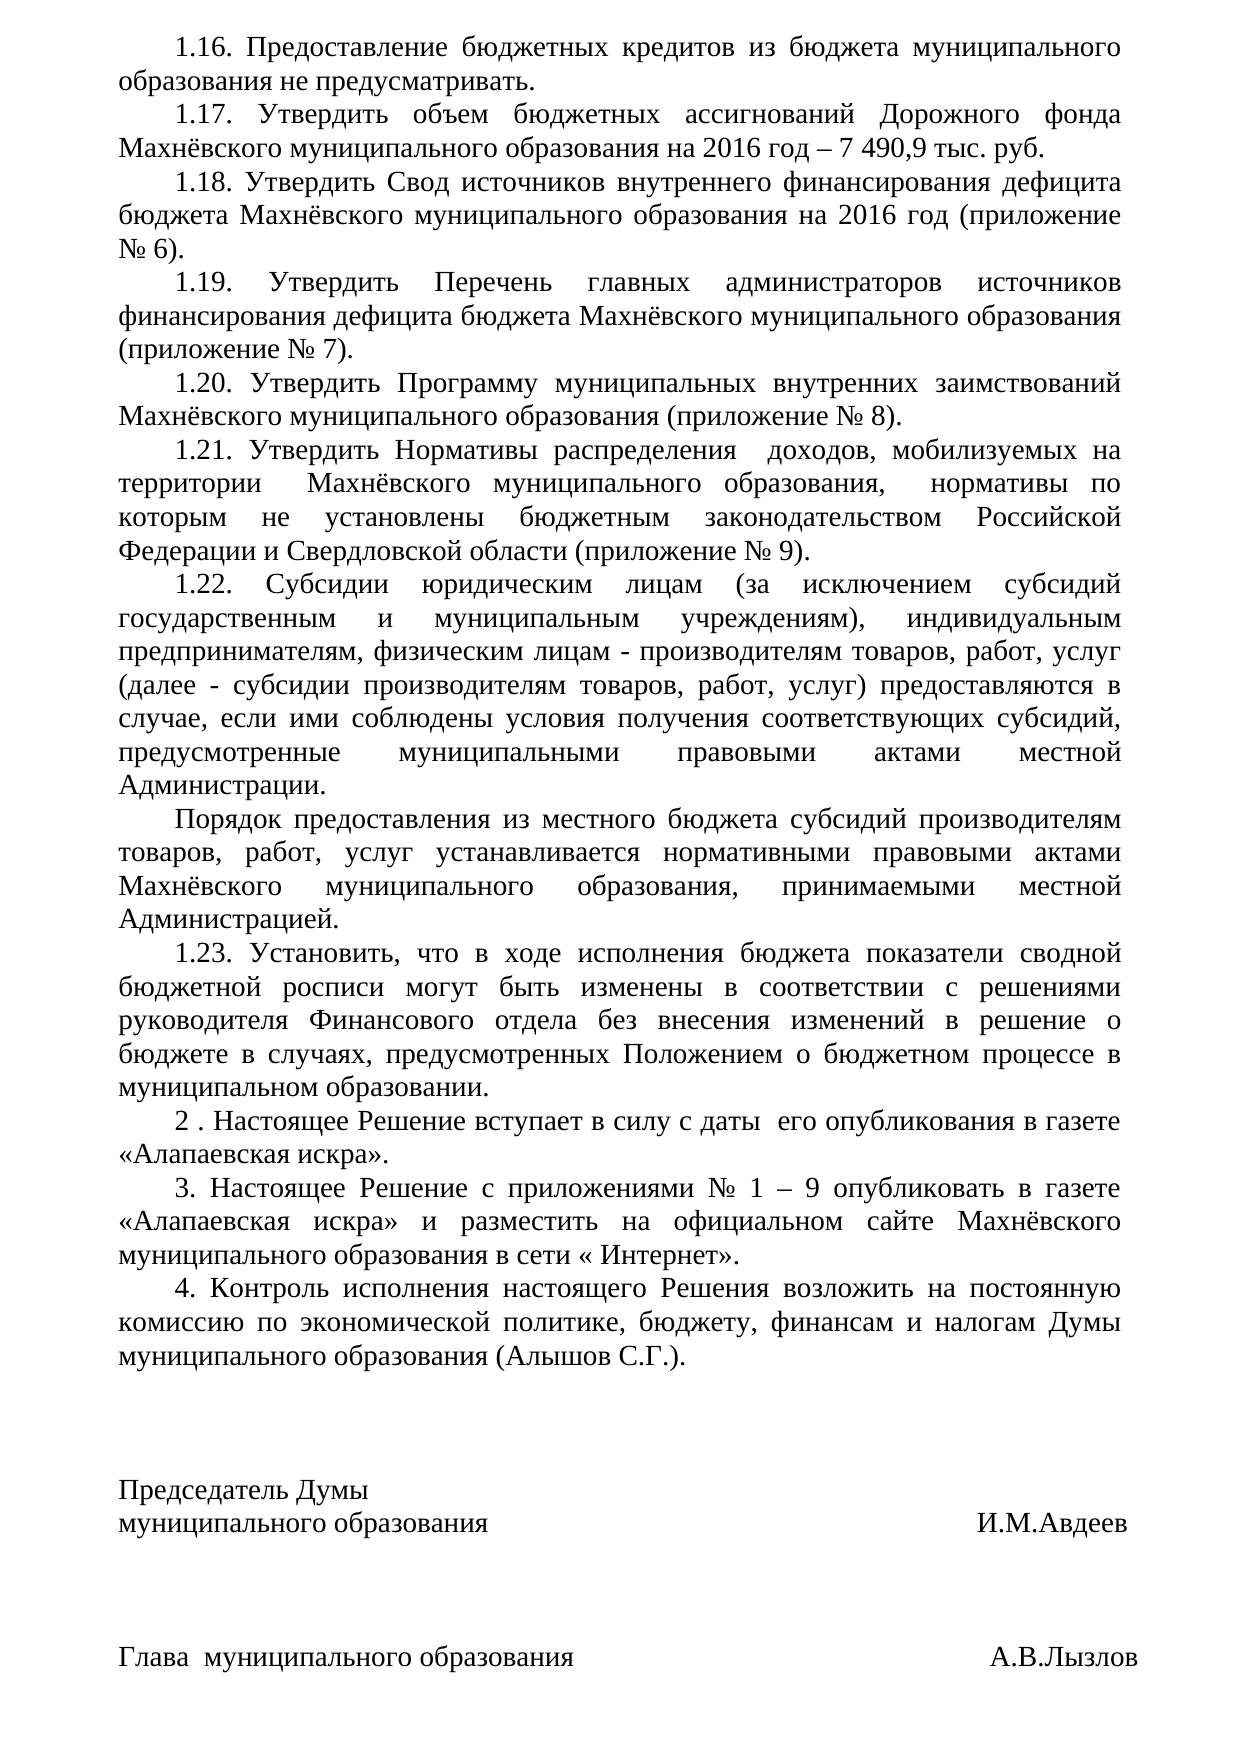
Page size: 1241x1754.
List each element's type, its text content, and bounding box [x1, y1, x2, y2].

text Председатель Думы [118, 1472, 1211, 1505]
text 1.19. Утвердить Перечень главных администраторов источников финансирования дефицита бюджета Махнёвского муниципального образования (приложение № 7). [118, 264, 1122, 365]
text Порядок предоставления из местного бюджета субсидий производителям товаров, работ, услуг устанавливается нормативными правовыми актами Махнёвского муниципального образования, принимаемыми местной Администрацией. [118, 801, 1122, 935]
text 3. Настоящее Решение с приложениями № 1 – 9 опубликовать в газете «Алапаевская искра» и разместить на официальном сайте Махнёвского муниципального образования в сети « Интернет». [118, 1170, 1122, 1271]
text Глава муниципального образования А.В.Лызлов [118, 1639, 1211, 1673]
text муниципального образования И.М.Авдеев [118, 1505, 1211, 1539]
text 1.16. Предоставление бюджетных кредитов из бюджета муниципального образования не предусматривать. [118, 29, 1122, 97]
text 1.18. Утвердить Свод источников внутреннего финансирования дефицита бюджета Махнёвского муниципального образования на 2016 год (приложение № 6). [118, 164, 1122, 264]
text 1.23. Установить, что в ходе исполнения бюджета показатели сводной бюджетной росписи могут быть изменены в соответствии с решениями руководителя Финансового отдела без внесения изменений в решение о бюджете в случаях, предусмотренных Положением о бюджетном процессе в муниципальном образовании. [118, 935, 1122, 1103]
text 1.22. Субсидии юридическим лицам (за исключением субсидий государственным и муниципальным учреждениям), индивидуальным предпринимателям, физическим лицам - производителям товаров, работ, услуг (далее - субсидии производителям товаров, работ, услуг) предоставляются в случае, если ими соблюдены условия получения соответствующих субсидий, предусмотренные муниципальными правовыми актами местной Администрации. [118, 566, 1122, 801]
text 1.17. Утвердить объем бюджетных ассигнований Дорожного фонда Махнёвского муниципального образования на 2016 год – 7 490,9 тыс. руб. [118, 97, 1122, 164]
text 1.20. Утвердить Программу муниципальных внутренних заимствований Махнёвского муниципального образования (приложение № 8). [118, 365, 1122, 432]
text 4. Контроль исполнения настоящего Решения возложить на постоянную комиссию по экономической политике, бюджету, финансам и налогам Думы муниципального образования (Алышов С.Г.). [118, 1271, 1122, 1371]
text 2 . Настоящее Решение вступает в силу с даты его опубликования в газете «Алапаевская искра». [118, 1103, 1122, 1170]
text 1.21. Утвердить Нормативы распределения доходов, мобилизуемых на территории Махнёвского муниципального образования, нормативы по которым не установлены бюджетным законодательством Российской Федерации и Свердловской области (приложение № 9). [118, 432, 1122, 566]
